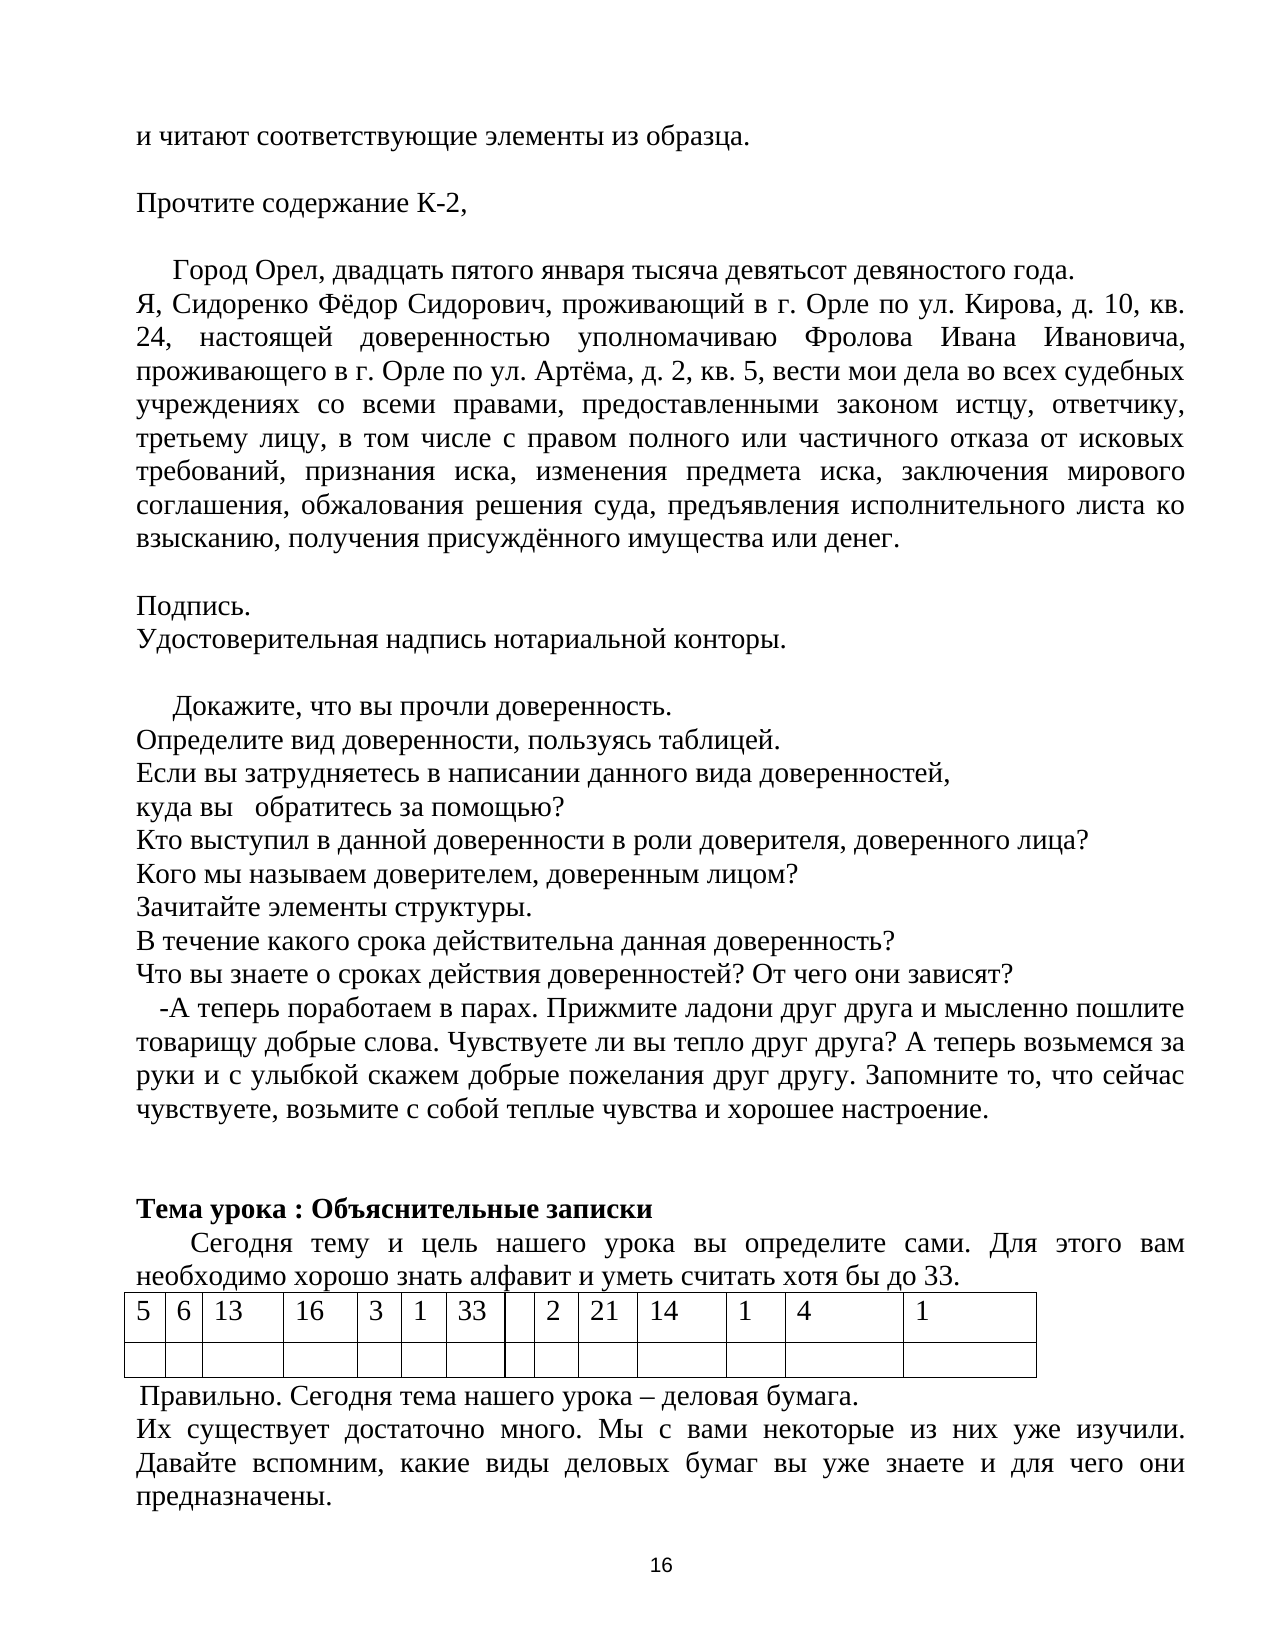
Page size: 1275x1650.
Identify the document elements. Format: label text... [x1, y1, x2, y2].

table_cell [786, 1343, 903, 1377]
text Их существует достаточно много. Мы с вами некоторые из них уже изучили. Давайте вспомним, какие виды деловых бумаг вы уже знаете и для чего они предназначены. [136, 1411, 1186, 1512]
list Кого мы называем доверителем, доверенным лицом? [136, 856, 1186, 889]
table_cell [203, 1343, 283, 1377]
table_cell [166, 1343, 202, 1377]
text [136, 118, 1186, 152]
table_cell [727, 1343, 785, 1377]
table_header 6 [166, 1293, 202, 1342]
list Что вы знаете о сроках действия доверенностей? От чего они зависят? [136, 957, 1186, 990]
table_header [506, 1293, 534, 1342]
list Если вы затрудняетесь в написании данного вида доверенностей, [136, 755, 1186, 789]
table_cell [447, 1343, 504, 1377]
table_header 5 [125, 1293, 165, 1342]
table_header 3 [358, 1293, 401, 1342]
text Я, Сидоренко Фёдор Сидорович, проживающий в г. Орле по ул. Кирова, д. 10, кв. 24, настоящей доверенностью уполномачиваю Фролова Ивана Ивановича, проживающего в г. Орле по ул. Артёма, д. 2, кв. 5, вести мои дела во всех судебных учреждениях со всеми правами, предоставленными законом истцу, ответчику, третьему лицу, в том числе с правом полного или частичного отказа от исковых требований, признания иска, изменения предмета иска, заключения мирового соглашения, обжалования решения суда, предъявления исполнительного листа ко взысканию, получения присуждённого имущества или денег. [136, 286, 1186, 554]
table_cell [535, 1343, 578, 1377]
list Зачитайте элементы структуры. [136, 889, 1186, 923]
table_header 2 [535, 1293, 578, 1342]
table_header 4 [786, 1293, 903, 1342]
text Город Орел, двадцать пятого января тысяча девятьсот девяностого года. [136, 252, 1186, 286]
list Докажите, что вы прочли доверенность. [136, 688, 1186, 722]
table_header 33 [447, 1293, 504, 1342]
table_header 1 [904, 1293, 1036, 1342]
table_cell [579, 1343, 637, 1377]
table_header 21 [579, 1293, 637, 1342]
text Подпись. [136, 588, 1186, 621]
text Сегодня тему и цель нашего урока вы определите сами. Для этого вам необходимо хорошо знать алфавит и уметь считать хотя бы до 33. [136, 1225, 1186, 1292]
table_header 13 [203, 1293, 283, 1342]
table_header 16 [284, 1293, 357, 1342]
table_cell [638, 1343, 726, 1377]
text Правильно. Сегодня тема нашего урока – деловая бумага. [136, 1378, 1186, 1411]
text Удостоверительная надпись нотариальной конторы. [136, 621, 1186, 655]
table_header 14 [638, 1293, 726, 1342]
table_cell [904, 1343, 1036, 1377]
list Кто выступил в данной доверенности в роли доверителя, доверенного лица? [136, 822, 1186, 856]
text Прочтите содержание К-2, [136, 185, 1186, 219]
table_cell [506, 1343, 534, 1377]
text -А теперь поработаем в парах. Прижмите ладони друг друга и мысленно пошлите товарищу добрые слова. Чувствуете ли вы тепло друг друга? А теперь возьмемся за руки и с улыбкой скажем добрые пожелания друг другу. Запомните то, что сейчас чувствуете, возьмите с собой теплые чувства и хорошее настроение. [136, 990, 1186, 1124]
table_header 1 [402, 1293, 446, 1342]
table_cell [358, 1343, 401, 1377]
table_header 1 [727, 1293, 785, 1342]
text Тема урока : Объяснительные записки [136, 1191, 1186, 1225]
table_cell [402, 1343, 446, 1377]
list куда вы обратитесь за помощью? [136, 789, 1186, 822]
list Определите вид доверенности, пользуясь таблицей. [136, 722, 1186, 755]
list В течение какого срока действительна данная доверенность? [136, 923, 1186, 957]
table_cell [284, 1343, 357, 1377]
table_cell [125, 1343, 165, 1377]
